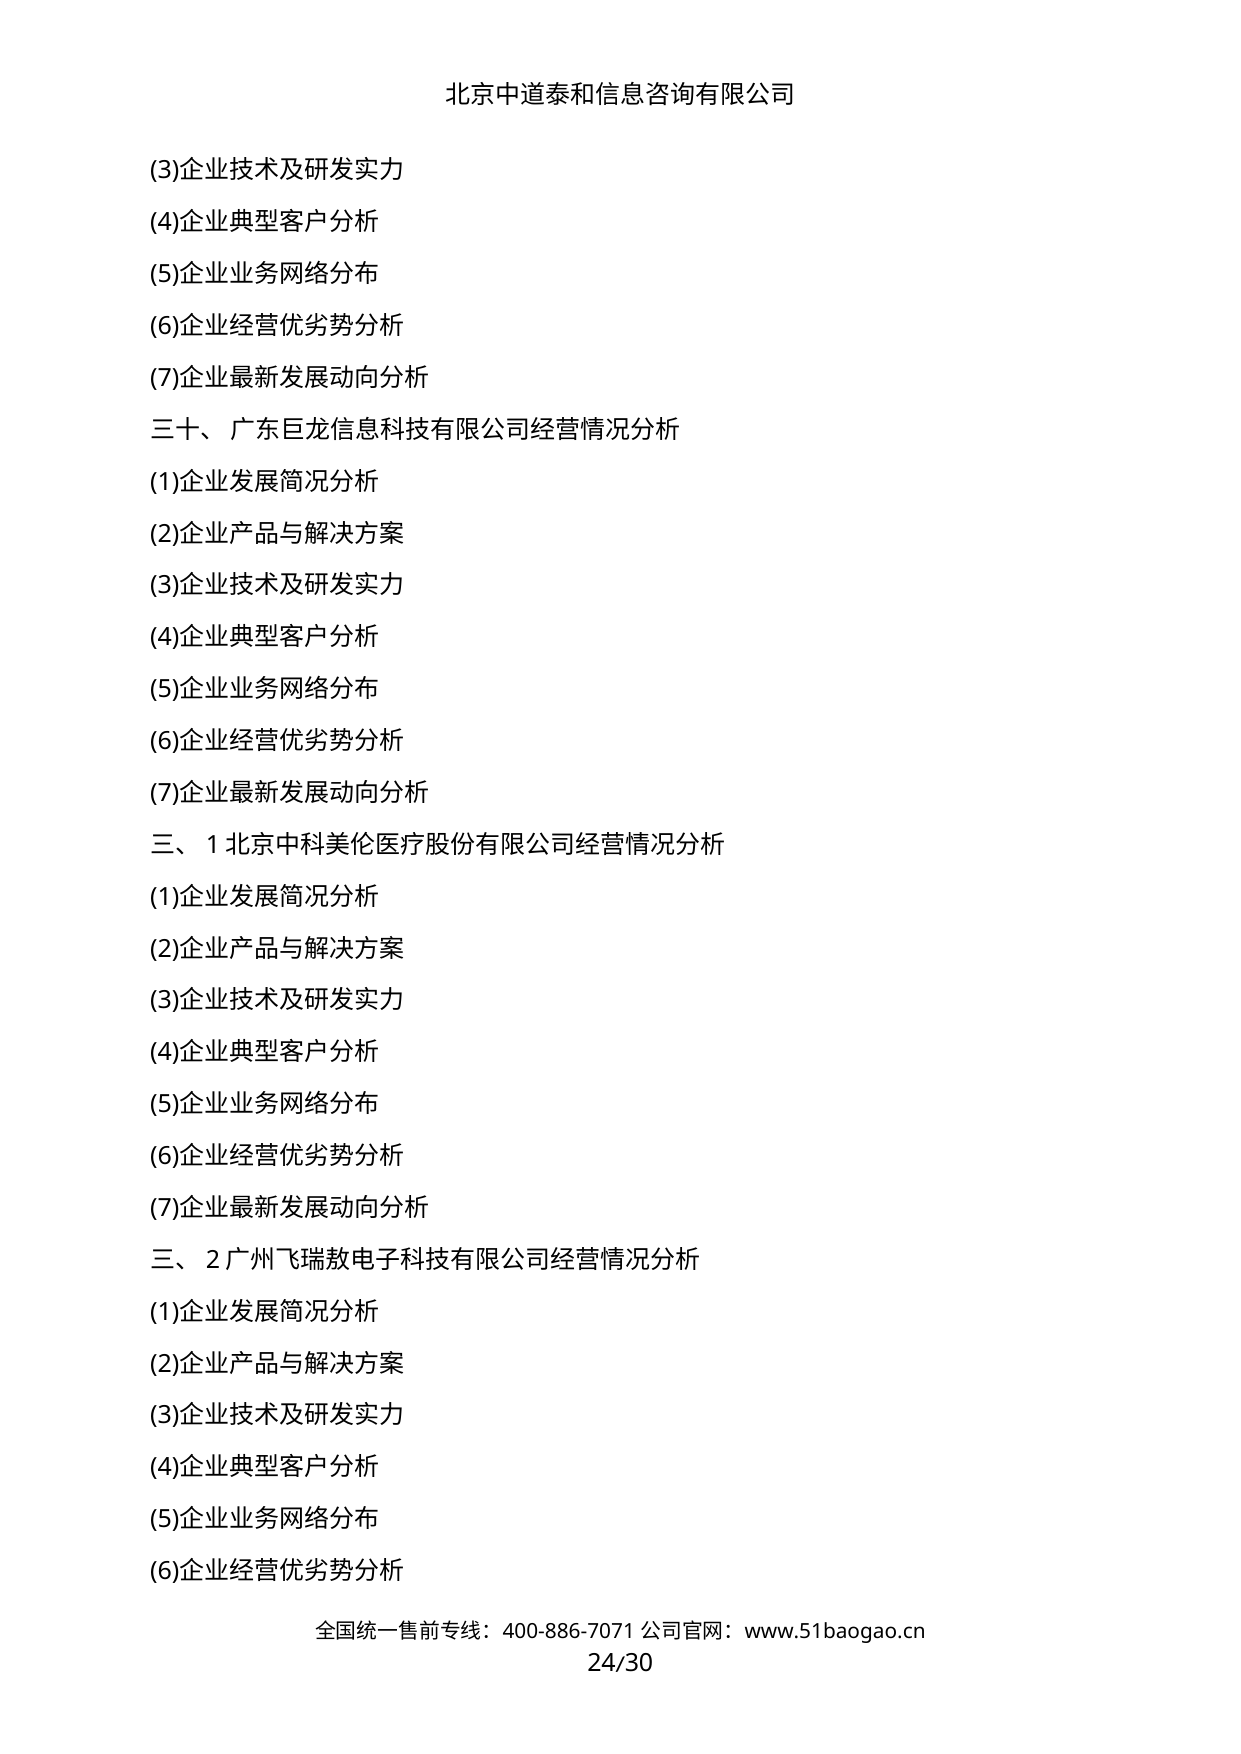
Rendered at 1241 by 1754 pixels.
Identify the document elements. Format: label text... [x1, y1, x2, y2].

text (4)企业典型客户分析 [150, 1032, 1090, 1068]
text (5)企业业务网络分布 [150, 1499, 1090, 1535]
text (4)企业典型客户分析 [150, 1447, 1090, 1483]
text (7)企业最新发展动向分析 [150, 357, 1090, 394]
text (4)企业典型客户分析 [150, 202, 1090, 238]
text (7)企业最新发展动向分析 [150, 772, 1090, 809]
text (5)企业业务网络分布 [150, 1084, 1090, 1120]
text 三、 2广州飞瑞敖电子科技有限公司经营情况分析 [150, 1239, 1090, 1276]
text (1)企业发展简况分析 [150, 1291, 1090, 1327]
text (6)企业经营优劣势分析 [150, 721, 1090, 757]
text 三十、 广东巨龙信息科技有限公司经营情况分析 [150, 409, 1090, 446]
text (2)企业产品与解决方案 [150, 928, 1090, 964]
text (5)企业业务网络分布 [150, 669, 1090, 705]
text (5)企业业务网络分布 [150, 254, 1090, 290]
text (3)企业技术及研发实力 [150, 150, 1090, 186]
text (2)企业产品与解决方案 [150, 1343, 1090, 1379]
text (1)企业发展简况分析 [150, 876, 1090, 912]
text (6)企业经营优劣势分析 [150, 1551, 1090, 1587]
text 三、 1北京中科美伦医疗股份有限公司经营情况分析 [150, 824, 1090, 861]
text (6)企业经营优劣势分析 [150, 1136, 1090, 1172]
text (3)企业技术及研发实力 [150, 1395, 1090, 1431]
text (6)企业经营优劣势分析 [150, 306, 1090, 342]
text (2)企业产品与解决方案 [150, 513, 1090, 549]
text (4)企业典型客户分析 [150, 617, 1090, 653]
text (3)企业技术及研发实力 [150, 980, 1090, 1016]
text (3)企业技术及研发实力 [150, 565, 1090, 601]
text (1)企业发展简况分析 [150, 461, 1090, 497]
text (7)企业最新发展动向分析 [150, 1187, 1090, 1224]
